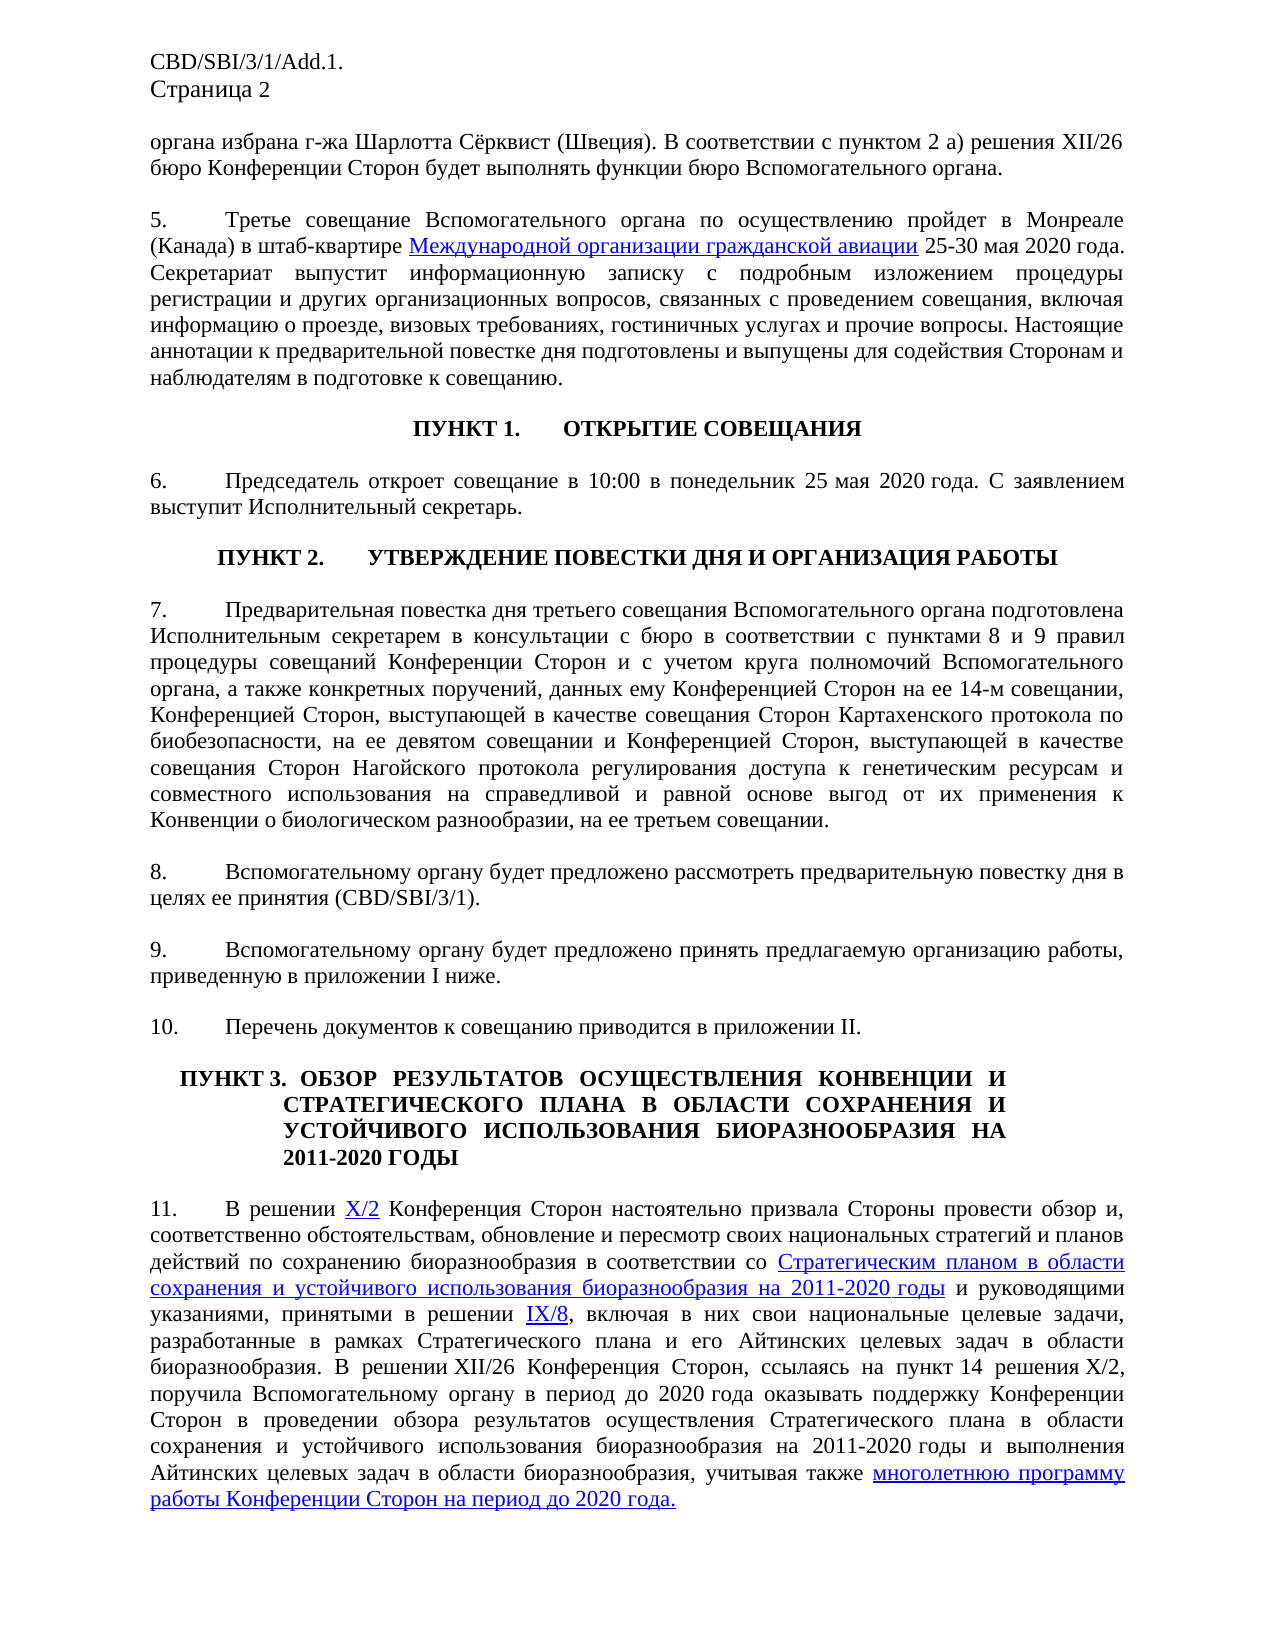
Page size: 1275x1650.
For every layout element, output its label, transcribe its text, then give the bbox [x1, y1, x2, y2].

list Вспомогательному органу будет предложено принять предлагаемую организацию работы, приведенную в приложении I ниже. [150, 936, 1125, 988]
list Предварительная повестка дня третьего совещания Вспомогательного органа подготовлена Исполнительным секретарем в консультации с бюро в соответствии с пунктами 8 и 9 правил процедуры совещаний Конференции Сторон и с учетом круга полномочий Вспомогательного органа, а также конкретных поручений, данных ему Конференцией Сторон на ее 14-м совещании, Конференцией Сторон, выступающей в качестве совещания Сторон Картахенского протокола по биобезопасности, на ее девятом совещании и Конференцией Сторон, выступающей в качестве совещания Сторон Нагойского протокола регулирования доступа к генетическим ресурсам и совместного использования на справедливой и равной основе выгод от их применения к Конвенции о биологическом разнообразии, на ее третьем совещании. [150, 596, 1125, 833]
list В решении X/2 Конференция Сторон настоятельно призвала Стороны провести обзор и, соответственно обстоятельствам, обновление и пересмотр своих национальных стратегий и планов действий по сохранению биоразнообразия в соответствии со Стратегическим планом в области сохранения и устойчивого использования биоразнообразия на 2011-2020 годы и руководящими указаниями, принятыми в решении IX/8, включая в них свои национальные целевые задачи, разработанные в рамках Стратегического плана и его Айтинских целевых задач в области биоразнообразия. В решении XII/26 Конференция Сторон, ссылаясь на пункт 14 решения X/2, поручила Вспомогательному органу в период до 2020 года оказывать поддержку Конференции Сторон в проведении обзора результатов осуществления Стратегического плана в области сохранения и устойчивого использования биоразнообразия на 2011-2020 годы и выполнения Айтинских целевых задач в области биоразнообразия, учитывая также многолетнюю программу работы Конференции Сторон на период до 2020 года. [150, 1195, 1125, 1511]
list Председатель откроет совещание в 10:00 в понедельник 25 мая 2020 года. С заявлением выступит Исполнительный секретарь. [150, 467, 1125, 519]
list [150, 128, 1125, 181]
list Третье совещание Вспомогательного органа по осуществлению пройдет в Монреале (Канада) в штаб-квартире Международной организации гражданской авиации 25-30 мая 2020 года. Секретариат выпустит информационную записку с подробным изложением процедуры регистрации и других организационных вопросов, связанных с проведением совещания, включая информацию о проезде, визовых требованиях, гостиничных услугах и прочие вопросы. Настоящие аннотации к предварительной повестке дня подготовлены и выпущены для содействия Сторонам и наблюдателям в подготовке к совещанию. [150, 206, 1125, 390]
text Пункт 1. Открытие совещания [150, 415, 1125, 442]
list Вспомогательному органу будет предложено рассмотреть предварительную повестку дня в целях ее принятия (CBD/SBI/3/1). [150, 858, 1125, 911]
text Пункт 3. Обзор результатов осуществления Конвенции и Стратегического плана в области сохранения и устойчивого использования биоразнообразия на 2011-2020 годы [179, 1065, 1006, 1170]
list Перечень документов к совещанию приводится в приложении II. [150, 1013, 1125, 1040]
text Пункт 2. Утверждение повестки дня и организация работы [150, 544, 1125, 571]
